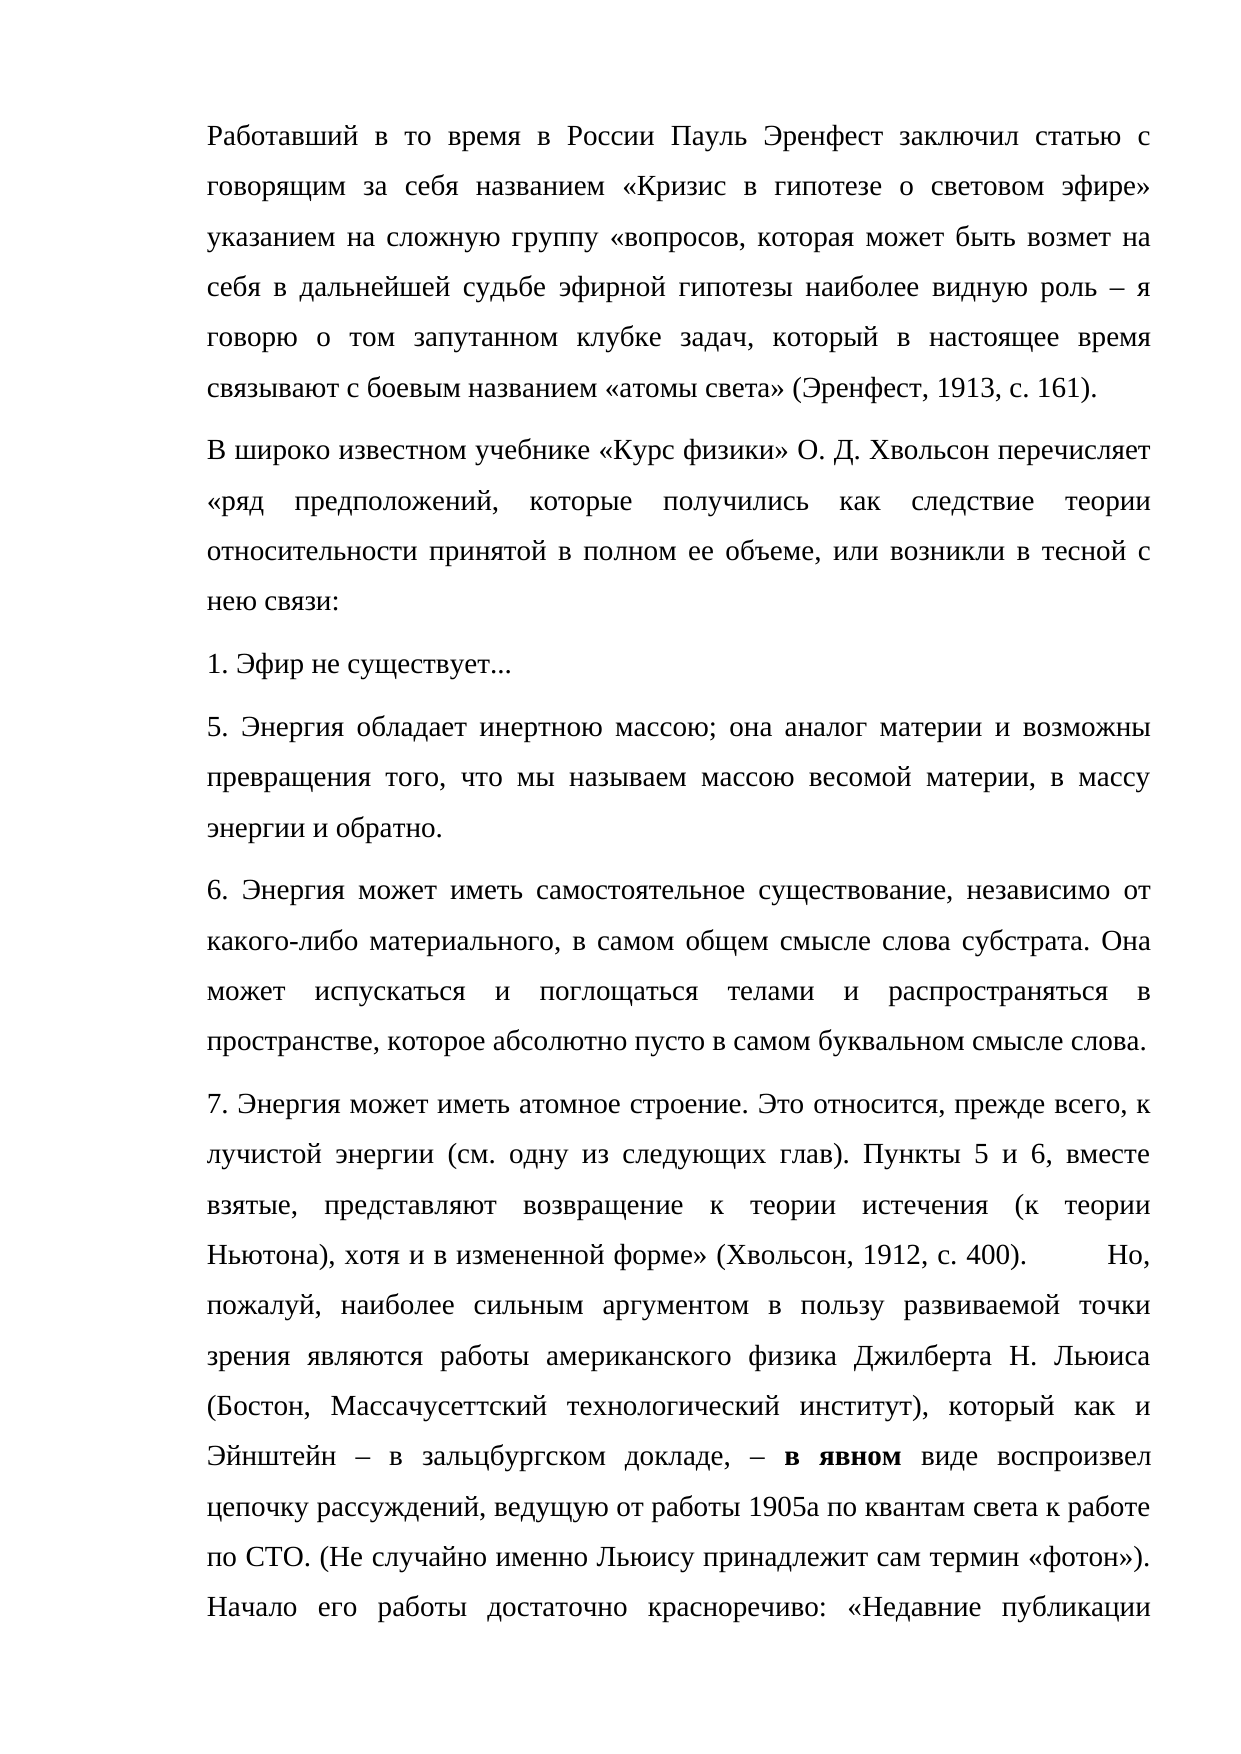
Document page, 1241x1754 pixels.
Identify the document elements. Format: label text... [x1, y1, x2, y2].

text 1. Эфир не существует... [207, 646, 1152, 680]
text 5. Энергия обладает инертною массою; она аналог материи и возможны превращения того, что мы называем массою весомой материи, в массу энергии и обратно. [207, 709, 1152, 843]
text 6. Энергия может иметь самостоятельное существование, независимо от какого-либо материального, в самом общем смысле слова субстрата. Она может испускаться и поглощаться телами и распространяться в пространстве, которое абсолютно пусто в самом буквальном смысле слова. [207, 872, 1152, 1057]
text В широко известном учебнике «Курс физики» О. Д. Хвольсон перечисляет «ряд предположений, которые получились как следствие теории относительности принятой в полном ее объеме, или возникли в тесной с нею связи: [207, 432, 1152, 617]
text Работавший в то время в России Пауль Эренфест заключил статью с говорящим за себя названием «Кризис в гипотезе о световом эфире» указанием на сложную группу «вопросов, которая может быть возмет на себя в дальнейшей судьбе эфирной гипотезы наиболее видную роль – я говорю о том запутанном клубке задач, который в настоящее время связывают с боевым названием «атомы света» (Эренфест, 1913, с. 161). [207, 118, 1152, 403]
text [207, 1086, 1152, 1623]
